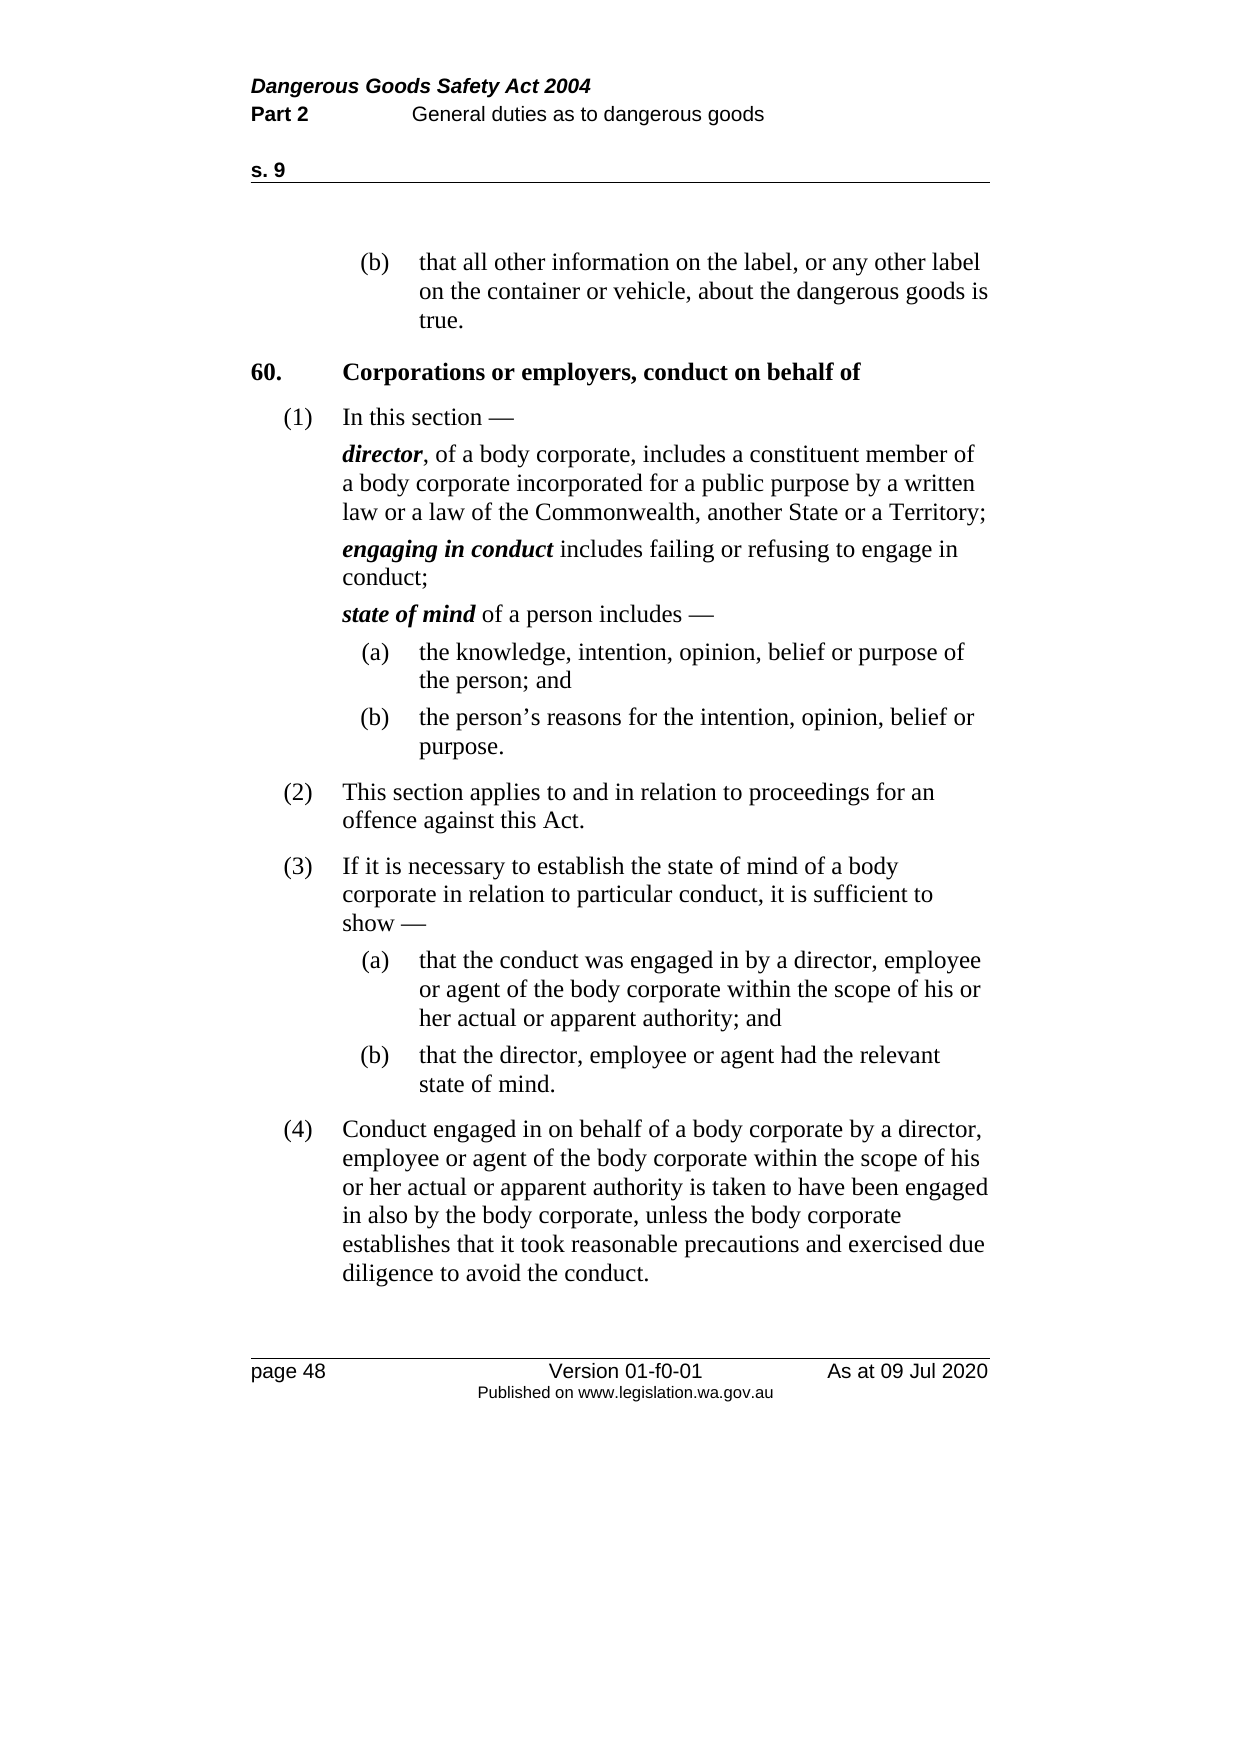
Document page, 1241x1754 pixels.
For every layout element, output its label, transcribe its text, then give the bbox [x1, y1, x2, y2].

text director, of a body corporate, includes a constituent member of a body corporate incorporated for a public purpose by a written law or a law of the Commonwealth, another State or a Territory; [251, 439, 990, 525]
text (1) In this section — [251, 402, 990, 431]
text state of mind of a person includes — [251, 599, 990, 628]
text (b) that the director, employee or agent had the relevant state of mind. [251, 1040, 990, 1097]
text (a) the knowledge, intention, opinion, belief or purpose of the person; and [251, 637, 990, 694]
subtitle 60. Corporations or employers, conduct on behalf of [251, 357, 990, 385]
text (b) the person’s reasons for the intention, opinion, belief or purpose. [251, 702, 990, 760]
text (b) that all other information on the label, or any other label on the container or vehicle, about the dangerous goods is true. [251, 247, 990, 334]
text engaging in conduct includes failing or refusing to engage in conduct; [251, 534, 990, 591]
text (a) that the conduct was engaged in by a director, employee or agent of the body corporate within the scope of his or her actual or apparent authority; and [251, 945, 990, 1032]
text (2) This section applies to and in relation to proceedings for an offence against this Act. [251, 777, 990, 834]
text (4) Conduct engaged in on behalf of a body corporate by a director, employee or agent of the body corporate within the scope of his or her actual or apparent authority is taken to have been engaged in also by the body corporate, unless the body corporate establishes that it took reasonable precautions and exercised due diligence to avoid the conduct. [251, 1114, 990, 1287]
text (3) If it is necessary to establish the state of mind of a body corporate in relation to particular conduct, it is sufficient to show — [251, 851, 990, 937]
